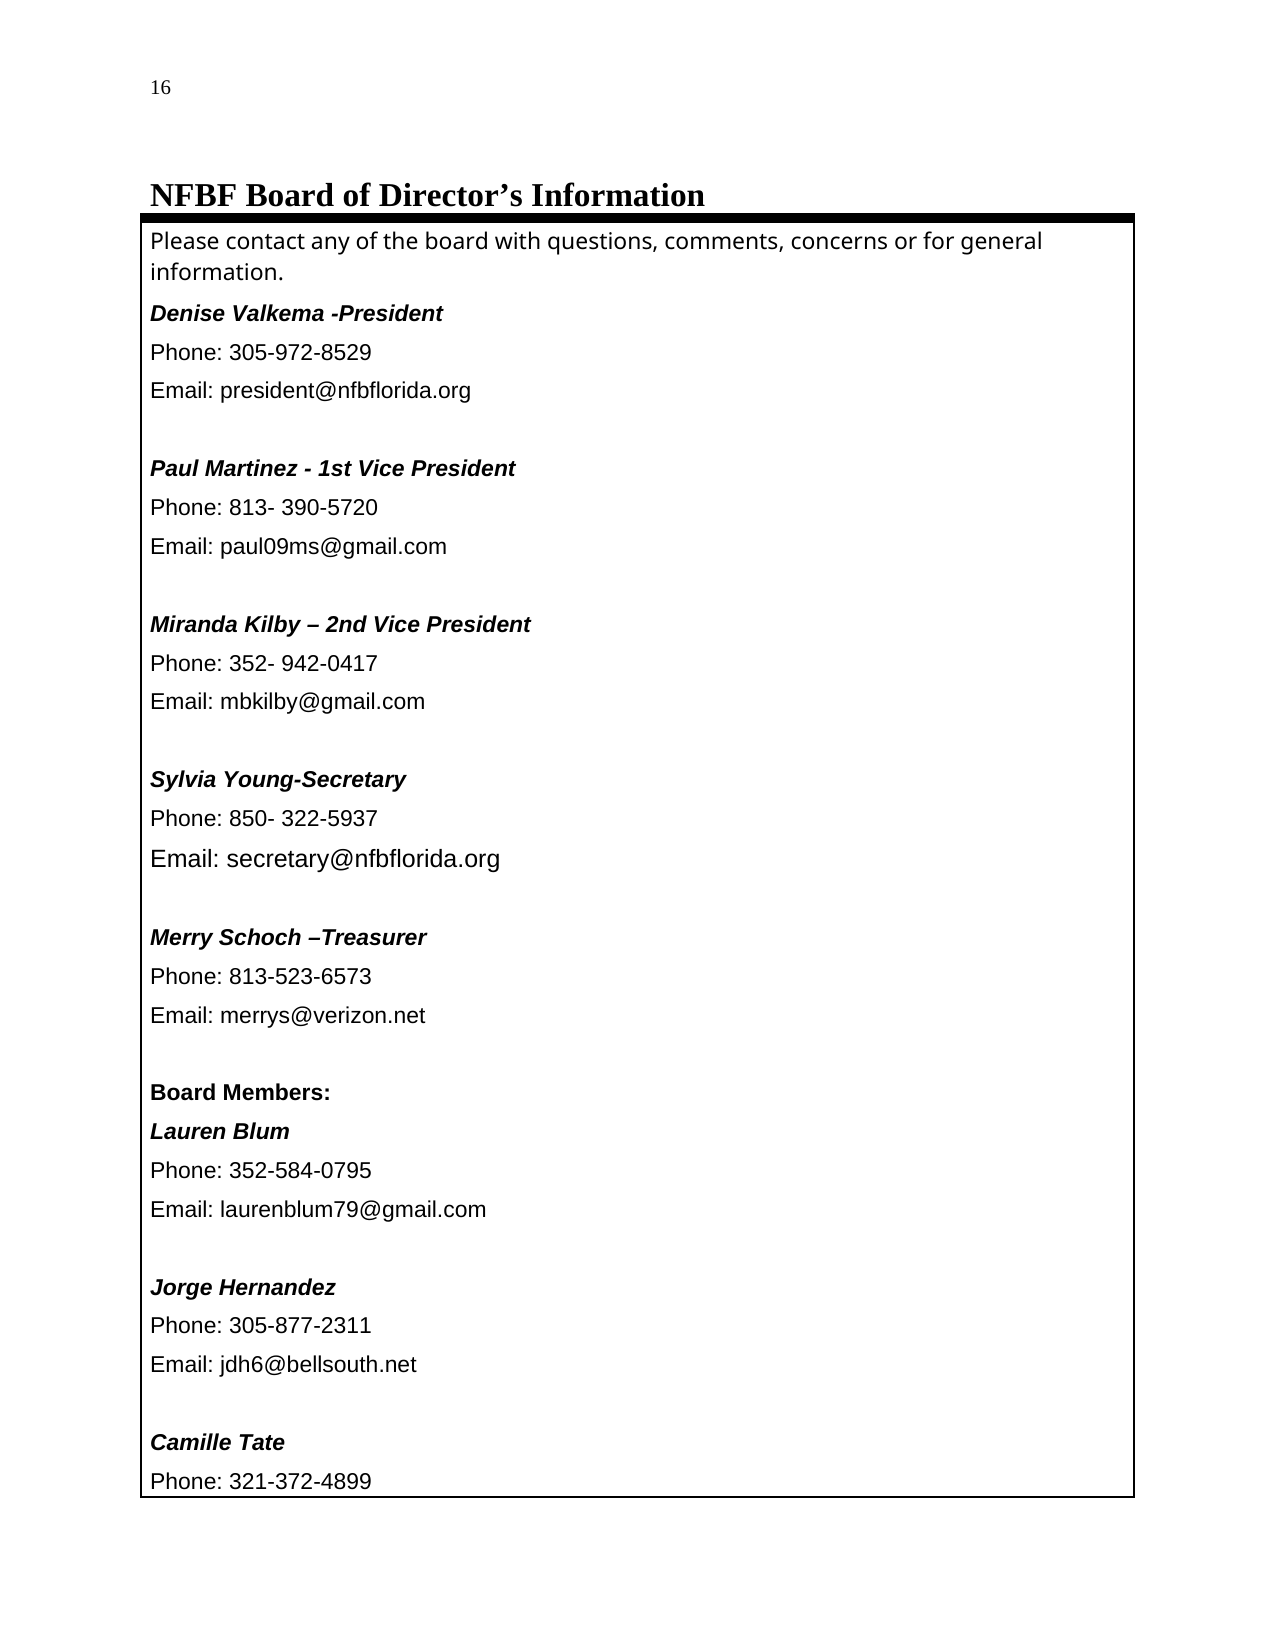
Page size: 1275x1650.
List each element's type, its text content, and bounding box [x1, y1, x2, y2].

text Phone: 813-523-6573 [142, 951, 1133, 989]
text Jorge Hernandez [142, 1262, 1133, 1300]
text Email: merrys@verizon.net [142, 990, 1133, 1028]
text Email: paul09ms@gmail.com [142, 521, 1133, 559]
subtitle NFBF Board of Director’s Information [150, 175, 1125, 213]
text Merry Schoch –Treasurer [142, 912, 1133, 950]
text Lauren Blum [142, 1107, 1133, 1144]
text Camille Tate [142, 1417, 1133, 1455]
text Miranda Kilby – 2nd Vice President [142, 599, 1133, 637]
text Email: president@nfbflorida.org [142, 366, 1133, 404]
text Paul Martinez - 1st Vice President [142, 444, 1133, 482]
text Phone: 850- 322-5937 [142, 793, 1133, 831]
text Phone: 352- 942-0417 [142, 638, 1133, 676]
text Phone: 321-372-4899 [142, 1456, 1133, 1496]
text Phone: 305-972-8529 [142, 327, 1133, 365]
text Email: laurenblum79@gmail.com [142, 1184, 1133, 1222]
text Board Members: [142, 1068, 1133, 1106]
text Phone: 305-877-2311 [142, 1301, 1133, 1339]
text Email: mbkilby@gmail.com [142, 677, 1133, 715]
text Please contact any of the board with questions, comments, concerns or for general information. [142, 223, 1133, 287]
text Email: secretary@nfbflorida.org [142, 832, 1133, 872]
text Sylvia Young-Secretary [142, 754, 1133, 792]
text Phone: 813- 390-5720 [142, 483, 1133, 520]
text Denise Valkema -President [142, 288, 1133, 326]
text Phone: 352-584-0795 [142, 1146, 1133, 1183]
text Email: jdh6@bellsouth.net [142, 1340, 1133, 1378]
